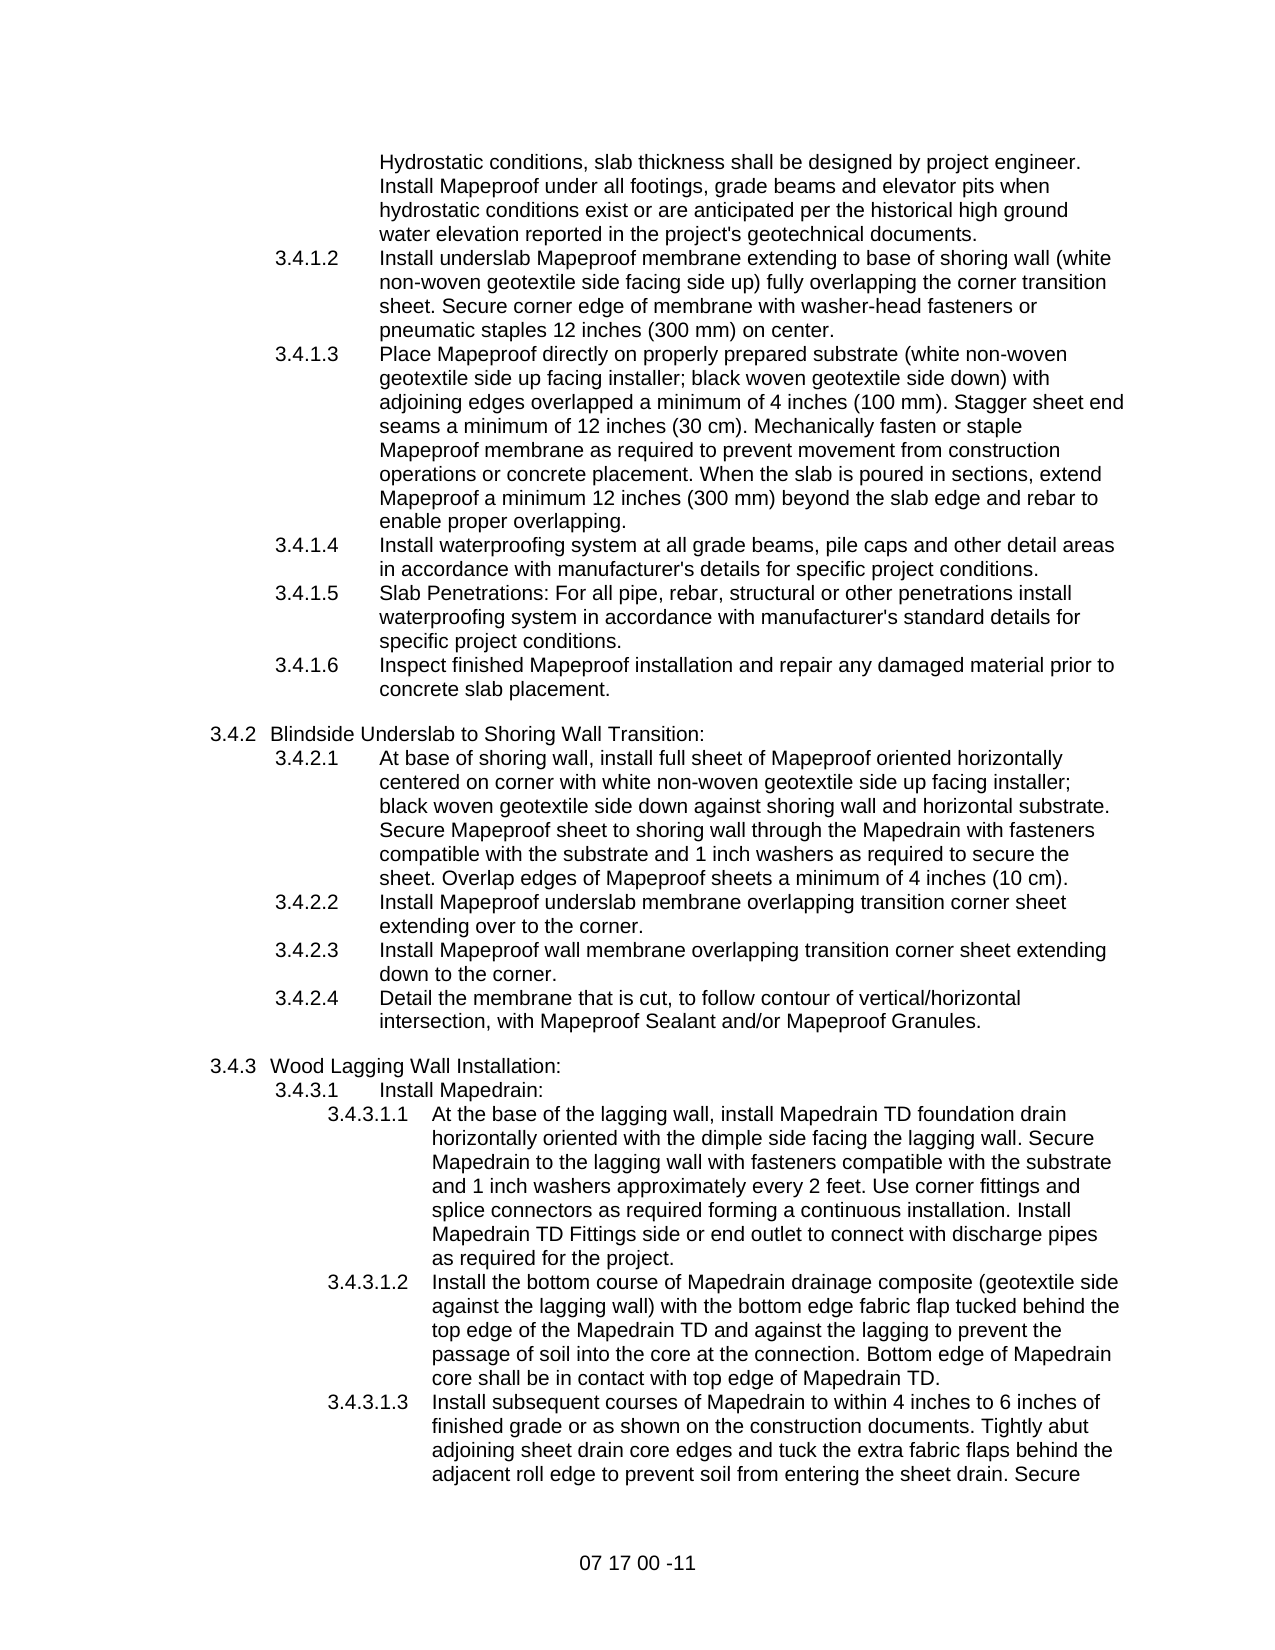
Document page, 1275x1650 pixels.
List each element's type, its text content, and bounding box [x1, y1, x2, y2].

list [327, 1389, 1125, 1485]
list Inspect finished Mapeproof installation and repair any damaged material prior to concrete slab placement. [275, 653, 1125, 701]
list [275, 150, 1125, 246]
list Install Mapeproof underslab membrane overlapping transition corner sheet extending over to the corner. [275, 889, 1125, 937]
list Blindside Underslab to Shoring Wall Transition: [210, 722, 1125, 746]
list Slab Penetrations: For all pipe, rebar, structural or other penetrations install waterproofing system in accordance with manufacturer's standard details for specific project conditions. [275, 581, 1125, 653]
list Wood Lagging Wall Installation: [210, 1054, 1125, 1078]
list Install underslab Mapeproof membrane extending to base of shoring wall (white non-woven geotextile side facing side up) fully overlapping the corner transition sheet. Secure corner edge of membrane with washer-head fasteners or pneumatic staples 12 inches (300 mm) on center. [275, 246, 1125, 342]
list At the base of the lagging wall, install Mapedrain TD foundation drain horizontally oriented with the dimple side facing the lagging wall. Secure Mapedrain to the lagging wall with fasteners compatible with the substrate and 1 inch washers approximately every 2 feet. Use corner fittings and splice connectors as required forming a continuous installation. Install Mapedrain TD Fittings side or end outlet to connect with discharge pipes as required for the project. [327, 1102, 1125, 1270]
list Install Mapedrain: [275, 1078, 1125, 1102]
list Place Mapeproof directly on properly prepared substrate (white non-woven geotextile side up facing installer; black woven geotextile side down) with adjoining edges overlapped a minimum of 4 inches (100 mm). Stagger sheet end seams a minimum of 12 inches (30 cm). Mechanically fasten or staple Mapeproof membrane as required to prevent movement from construction operations or concrete placement. When the slab is poured in sections, extend Mapeproof a minimum 12 inches (300 mm) beyond the slab edge and rebar to enable proper overlapping. [275, 342, 1125, 533]
list Install waterproofing system at all grade beams, pile caps and other detail areas in accordance with manufacturer's details for specific project conditions. [275, 533, 1125, 581]
list Install the bottom course of Mapedrain drainage composite (geotextile side against the lagging wall) with the bottom edge fabric flap tucked behind the top edge of the Mapedrain TD and against the lagging to prevent the passage of soil into the core at the connection. Bottom edge of Mapedrain core shall be in contact with top edge of Mapedrain TD. [327, 1270, 1125, 1389]
list Detail the membrane that is cut, to follow contour of vertical/horizontal intersection, with Mapeproof Sealant and/or Mapeproof Granules. [275, 985, 1125, 1033]
list Install Mapeproof wall membrane overlapping transition corner sheet extending down to the corner. [275, 937, 1125, 985]
list At base of shoring wall, install full sheet of Mapeproof oriented horizontally centered on corner with white non-woven geotextile side up facing installer; black woven geotextile side down against shoring wall and horizontal substrate. Secure Mapeproof sheet to shoring wall through the Mapedrain with fasteners compatible with the substrate and 1 inch washers as required to secure the sheet. Overlap edges of Mapeproof sheets a minimum of 4 inches (10 cm). [275, 746, 1125, 889]
